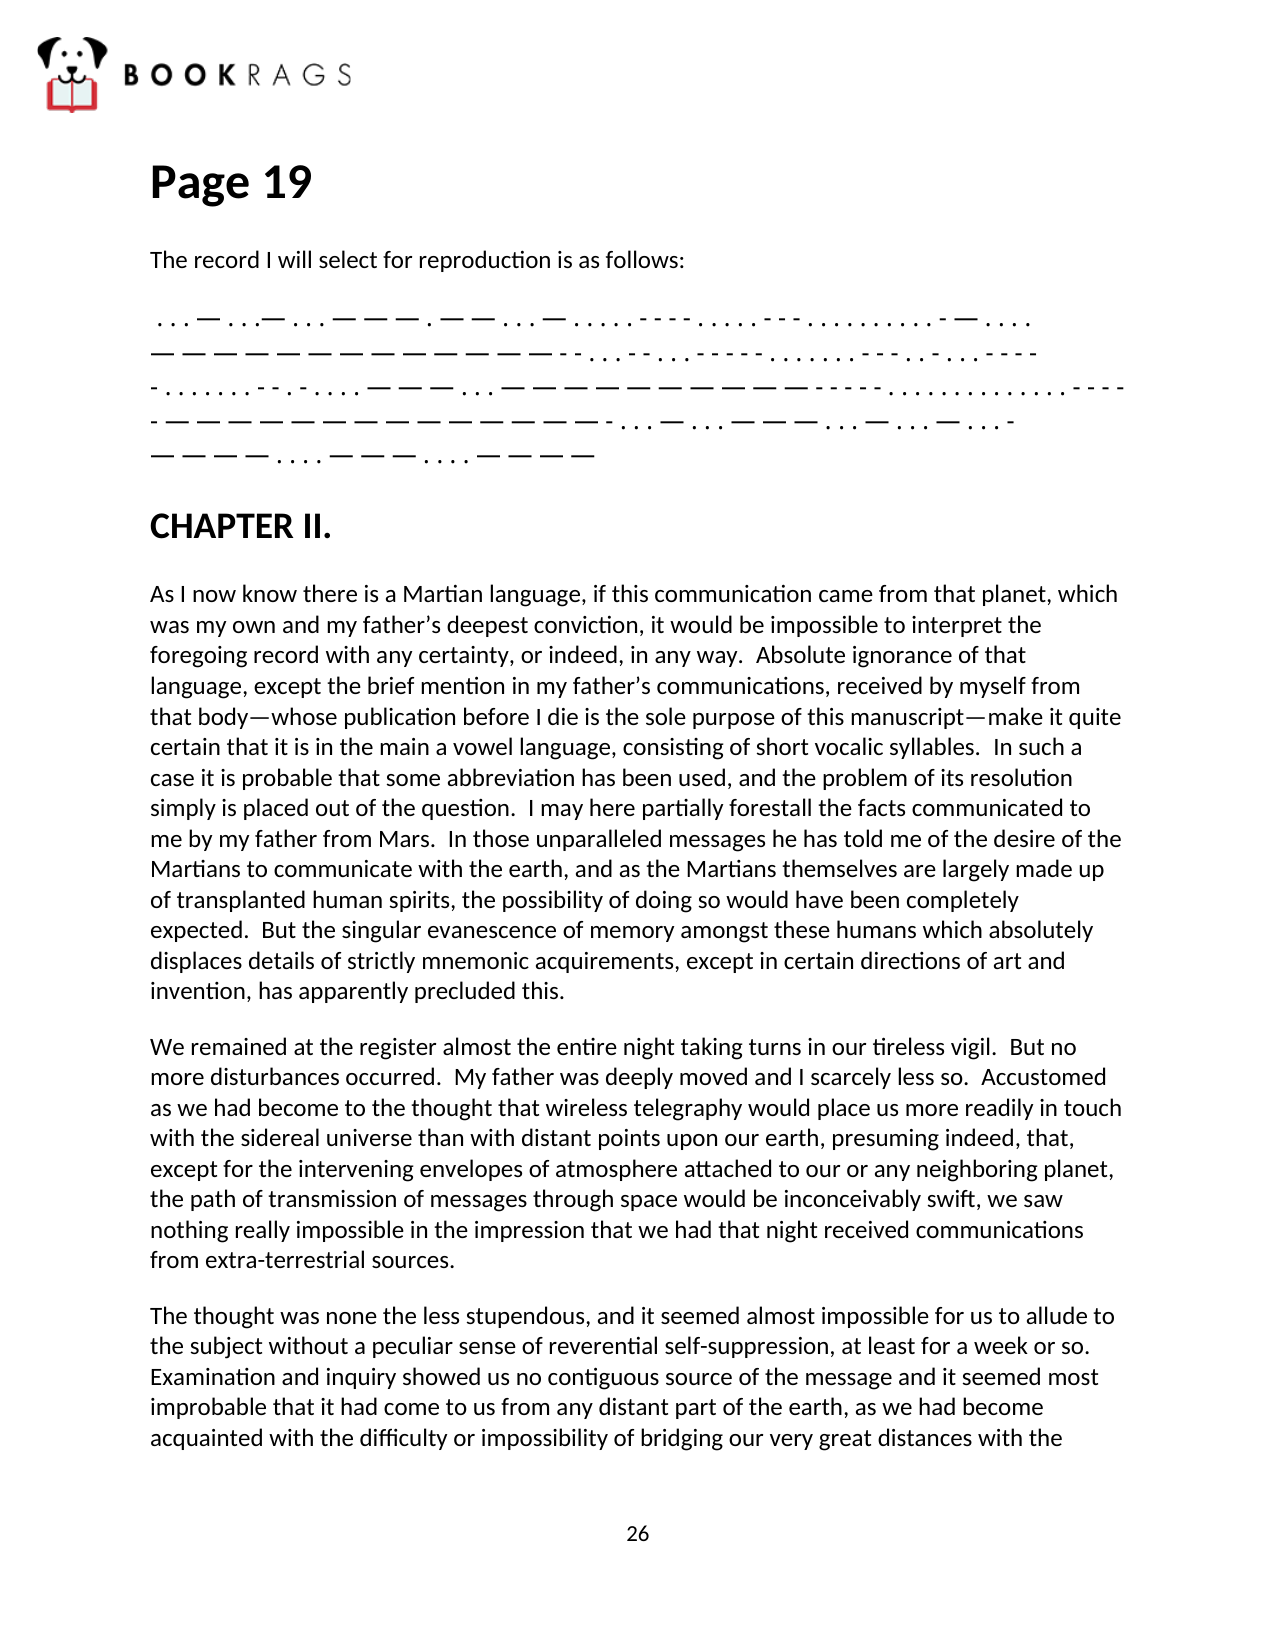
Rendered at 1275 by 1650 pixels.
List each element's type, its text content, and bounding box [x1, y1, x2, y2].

text As I now know there is a Martian language, if this communication came from that planet, which was my own and my father’s deepest conviction, it would be impossible to interpret the foregoing record with any certainty, or indeed, in any way. Absolute ignorance of that language, except the brief mention in my father’s communications, received by myself from that body—­whose publication before I die is the sole purpose of this manuscript—­make it quite certain that it is in the main a vowel language, consisting of short vocalic syllables. In such a case it is probable that some abbreviation has been used, and the problem of its resolution simply is placed out of the question. I may here partially forestall the facts communicated to me by my father from Mars. In those unparalleled messages he has told me of the desire of the Martians to communicate with the earth, and as the Martians themselves are largely made up of transplanted human spirits, the possibility of doing so would have been completely expected. But the singular evanescence of memory amongst these humans which absolutely displaces details of strictly mnemonic acquirements, except in certain directions of art and invention, has apparently precluded this. [150, 578, 1125, 1006]
text Page 19 [150, 150, 1125, 211]
picture [37, 37, 351, 113]
text The record I will select for reproduction is as follows: [150, 244, 1125, 275]
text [150, 1300, 1125, 1453]
text We remained at the register almost the entire night taking turns in our tireless vigil. But no more disturbances occurred. My father was deeply moved and I scarcely less so. Accustomed as we had become to the thought that wireless telegraphy would place us more readily in touch with the sidereal universe than with distant points upon our earth, presuming indeed, that, except for the intervening envelopes of atmosphere attached to our or any neighboring planet, the path of transmission of messages through space would be inconceivably swift, we saw nothing really impossible in the impression that we had that night received communications from extra-terrestrial sources. [150, 1031, 1125, 1275]
text . . . — . . .—­ . . . — — — . — — . . . — . . . . . - - - - . . . . . - - - . . . . . . . . . . - — . . . . — — — — — — — — — — — — — - - . . . - - . . . - - - - - . . . . . . . - - - . . - . . . - - - - - . . . . . . . - - . - . . . . — — — . . . — — — — — — — — — — - - - - - . . . . . . . . . . . . . . - - - - - — — — — — — — — — — — — — — - . . . — . . . — — — . . . — . . . — . . . - — — — — . . . . — — — . . . . — — — — [150, 300, 1125, 470]
text CHAPTER II. [150, 502, 1125, 547]
